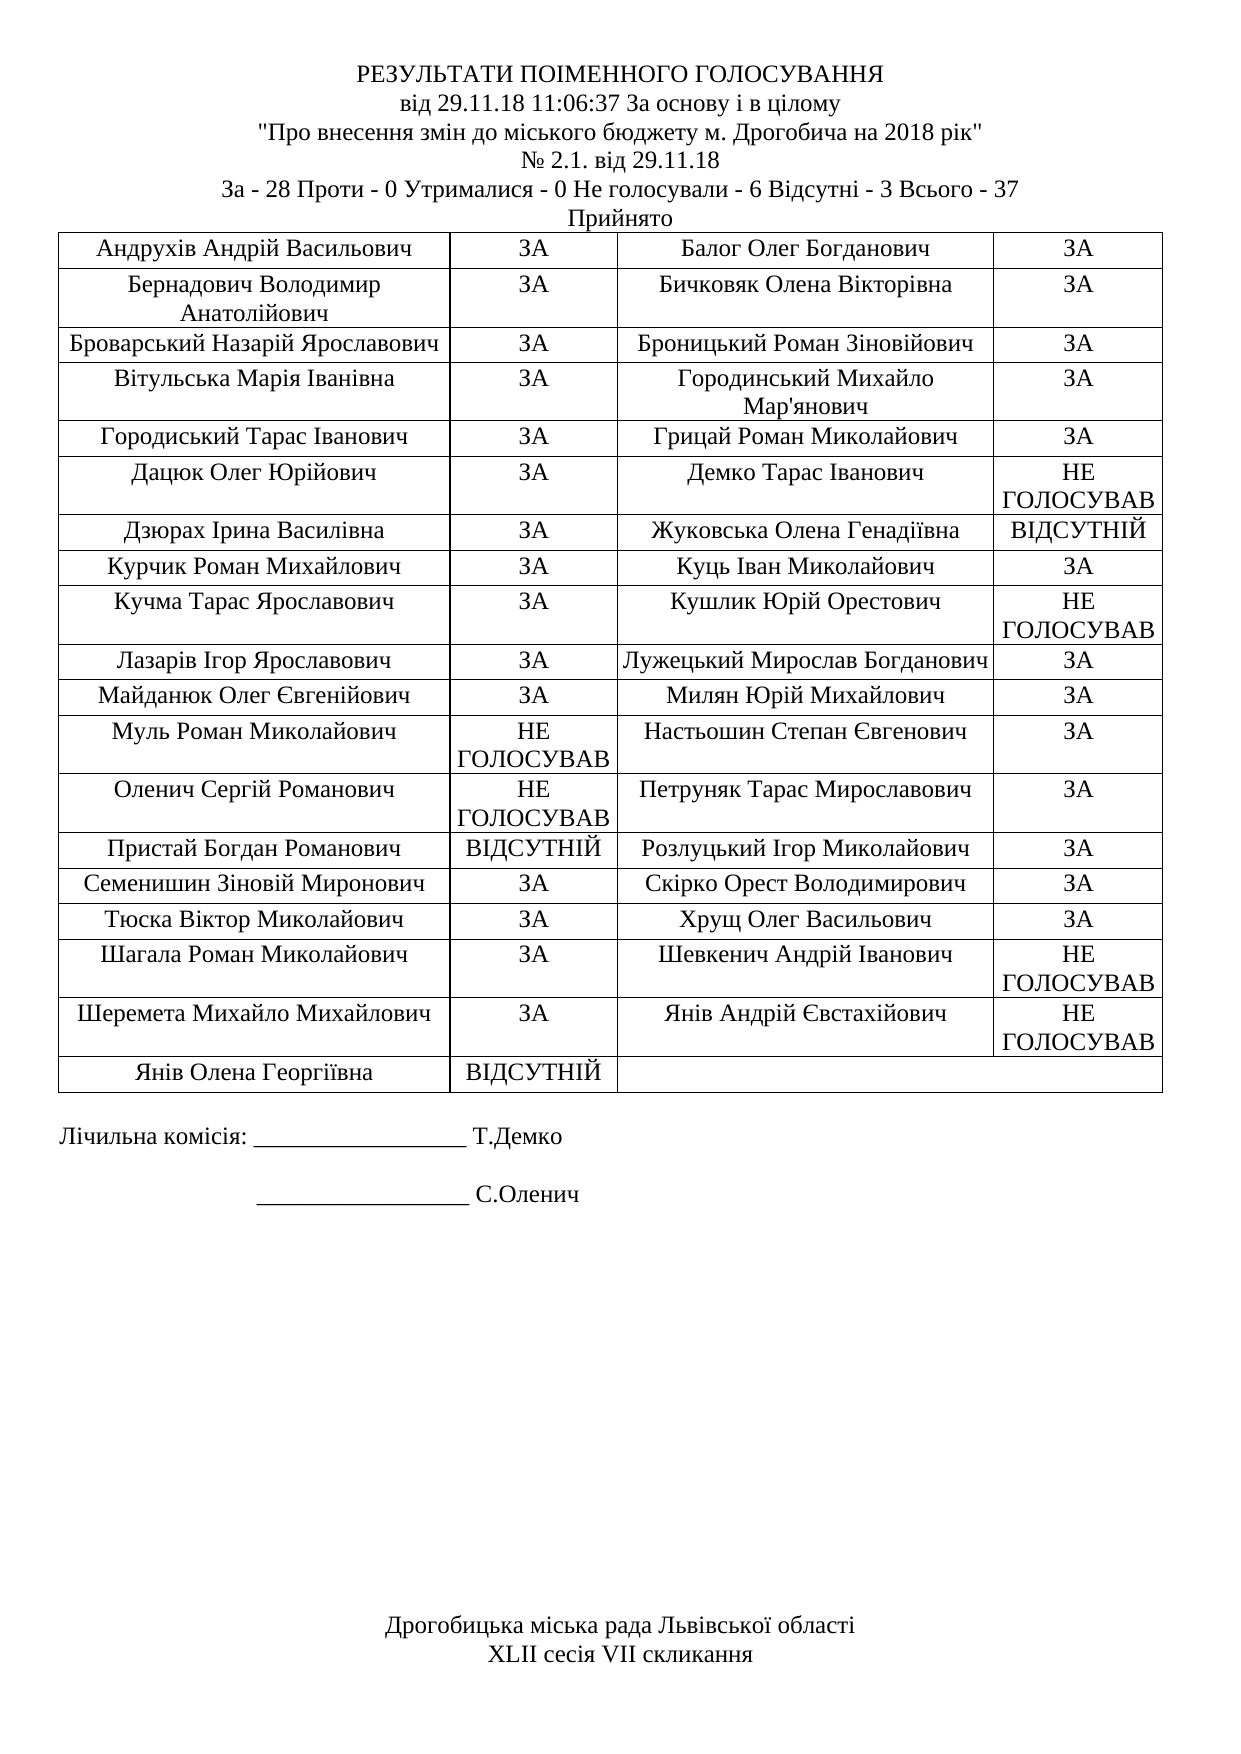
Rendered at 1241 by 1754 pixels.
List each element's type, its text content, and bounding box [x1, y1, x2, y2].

table_cell Семенишин Зіновій Миронович [59, 869, 449, 903]
table_cell ЗА [994, 774, 1162, 832]
table_cell ЗА [451, 551, 617, 585]
table_cell ЗА [451, 998, 617, 1056]
table_cell ЗА [451, 586, 617, 644]
table_cell Бернадович Володимир Анатолійович [59, 269, 449, 327]
table_cell [618, 1057, 1162, 1092]
text № 2.1. від 29.11.18 [59, 145, 1181, 174]
table_cell Броницький Роман Зіновійович [618, 328, 993, 362]
table_cell Кучма Тарас Ярославович [59, 586, 449, 644]
table_cell ЗА [451, 515, 617, 550]
table_cell Настьошин Степан Євгенович [618, 716, 993, 773]
table_cell ЗА [451, 269, 617, 327]
table_cell Янів Олена Георгіївна [59, 1057, 449, 1092]
table_cell ЗА [994, 869, 1162, 903]
table_cell ВІДСУТНІЙ [451, 833, 617, 867]
table_cell Бичковяк Олена Вікторівна [618, 269, 993, 327]
table_cell ЗА [451, 904, 617, 938]
text XLII сесія VII скликання [59, 1639, 1181, 1668]
table_cell НЕ ГОЛОСУВАВ [994, 940, 1162, 997]
table_cell ЗА [451, 457, 617, 514]
table_cell Муль Роман Миколайович [59, 716, 449, 773]
table_cell ЗА [451, 421, 617, 456]
table_cell ЗА [994, 680, 1162, 715]
table_cell ВІДСУТНІЙ [451, 1057, 617, 1092]
table_cell ЗА [994, 716, 1162, 773]
text _________________ С.Оленич [59, 1179, 1181, 1208]
table_header ЗА [451, 233, 617, 268]
table_cell Майданюк Олег Євгенійович [59, 680, 449, 715]
text РЕЗУЛЬТАТИ ПОІМЕННОГО ГОЛОСУВАННЯ [59, 59, 1181, 88]
table_cell ЗА [994, 551, 1162, 585]
table_cell ЗА [994, 269, 1162, 327]
text Дрогобицька міська рада Львівської області [59, 1610, 1181, 1639]
table_cell Куць Іван Миколайович [618, 551, 993, 585]
table_cell Тюска Віктор Миколайович [59, 904, 449, 938]
table_cell ЗА [451, 645, 617, 679]
table_cell Дацюк Олег Юрійович [59, 457, 449, 514]
table_cell Вітульська Марія Іванівна [59, 363, 449, 420]
table_cell Городинський Михайло Мар'янович [618, 363, 993, 420]
table_cell ЗА [451, 869, 617, 903]
table_cell Лазарів Ігор Ярославович [59, 645, 449, 679]
table_cell Дзюрах Ірина Василівна [59, 515, 449, 550]
table_cell ЗА [994, 904, 1162, 938]
table_cell ЗА [994, 328, 1162, 362]
table_cell Оленич Сергій Романович [59, 774, 449, 832]
table_cell Петруняк Тарас Мирославович [618, 774, 993, 832]
table_cell ЗА [994, 363, 1162, 420]
table_cell Хрущ Олег Васильович [618, 904, 993, 938]
table_cell Шевкенич Андрій Іванович [618, 940, 993, 997]
table_cell Кушлик Юрій Орестович [618, 586, 993, 644]
table_cell Демко Тарас Іванович [618, 457, 993, 514]
table_header Балог Олег Богданович [618, 233, 993, 268]
table_cell Скірко Орест Володимирович [618, 869, 993, 903]
table_cell Грицай Роман Миколайович [618, 421, 993, 456]
table_cell ЗА [451, 328, 617, 362]
table_cell НЕ ГОЛОСУВАВ [451, 774, 617, 832]
table_cell НЕ ГОЛОСУВАВ [994, 998, 1162, 1056]
table_cell НЕ ГОЛОСУВАВ [994, 586, 1162, 644]
table_cell Милян Юрій Михайлович [618, 680, 993, 715]
text Лічильна комісія: _________________ Т.Демко [59, 1121, 1181, 1150]
text від 29.11.18 11:06:37 За основу і в цілому [59, 88, 1181, 117]
table_header ЗА [994, 233, 1162, 268]
table_header Андрухів Андрій Васильович [59, 233, 449, 268]
table_cell ЗА [451, 940, 617, 997]
table_cell Пристай Богдан Романович [59, 833, 449, 867]
table_cell Броварський Назарій Ярославович [59, 328, 449, 362]
table_cell Шагала Роман Миколайович [59, 940, 449, 997]
table_cell ВІДСУТНІЙ [994, 515, 1162, 550]
table_cell Шеремета Михайло Михайлович [59, 998, 449, 1056]
table_cell Розлуцький Ігор Миколайович [618, 833, 993, 867]
table_cell НЕ ГОЛОСУВАВ [451, 716, 617, 773]
table_cell ЗА [451, 680, 617, 715]
text Прийнято [59, 203, 1181, 232]
table_cell ЗА [994, 645, 1162, 679]
table_cell Янів Андрій Євстахійович [618, 998, 993, 1056]
table_cell Курчик Роман Михайлович [59, 551, 449, 585]
table_cell Городиський Тарас Іванович [59, 421, 449, 456]
text За - 28 Проти - 0 Утрималися - 0 Не голосували - 6 Відсутні - 3 Всього - 37 [59, 174, 1181, 203]
table_cell ЗА [994, 421, 1162, 456]
table_cell Жуковська Олена Генадіївна [618, 515, 993, 550]
table_cell ЗА [451, 363, 617, 420]
text "Про внесення змін до міського бюджету м. Дрогобича на 2018 рік" [59, 117, 1181, 145]
table_cell ЗА [994, 833, 1162, 867]
table_cell НЕ ГОЛОСУВАВ [994, 457, 1162, 514]
table_cell Лужецький Мирослав Богданович [618, 645, 993, 679]
